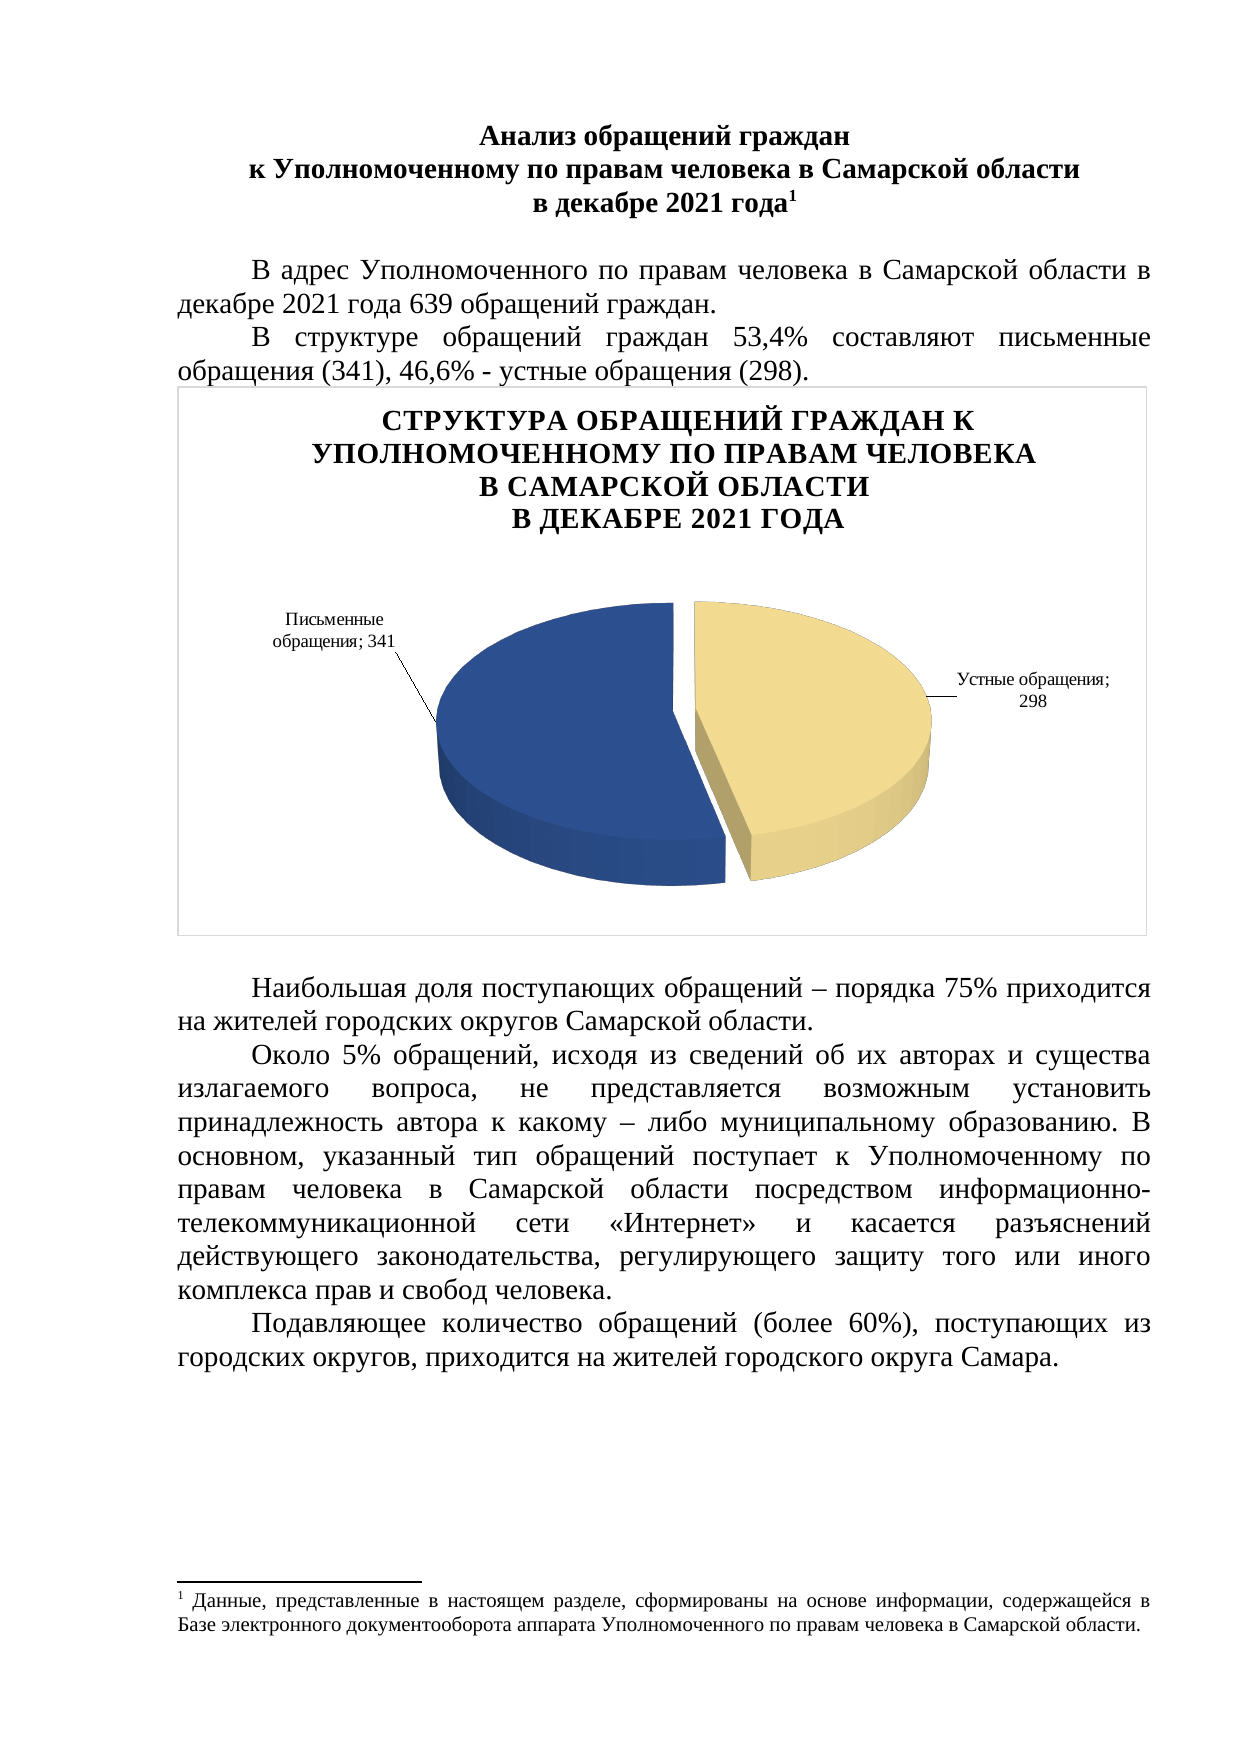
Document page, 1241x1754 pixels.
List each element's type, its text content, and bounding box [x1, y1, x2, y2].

text в декабре 2021 года [177, 185, 1152, 219]
text Наибольшая доля поступающих обращений – порядка 75% приходится на жителей городских округов Самарской области. [177, 970, 1152, 1037]
text Около 5% обращений, исходя из сведений об их авторах и существа излагаемого вопроса, не представляется возможным установить принадлежность автора к какому – либо муниципальному образованию. В основном, указанный тип обращений поступает к Уполномоченному по правам человека в Самарской области посредством информационно-телекоммуникационной сети «Интернет» и касается разъяснений действующего законодательства, регулирующего защиту того или иного комплекса прав и свобод человека. [177, 1037, 1152, 1305]
text Анализ обращений граждан [177, 118, 1152, 152]
text к Уполномоченному по правам человека в Самарской области [177, 152, 1152, 185]
text В адрес Уполномоченного по правам человека в Самарской области в декабре 2021 года 639 обращений граждан. [177, 252, 1152, 319]
text В структуре обращений граждан 53,4% составляют письменные обращения (341), 46,6% - устные обращения (298). [177, 319, 1152, 386]
text Подавляющее количество обращений (более 60%), поступающих из городских округов, приходится на жителей городского округа Самара. [177, 1305, 1152, 1372]
